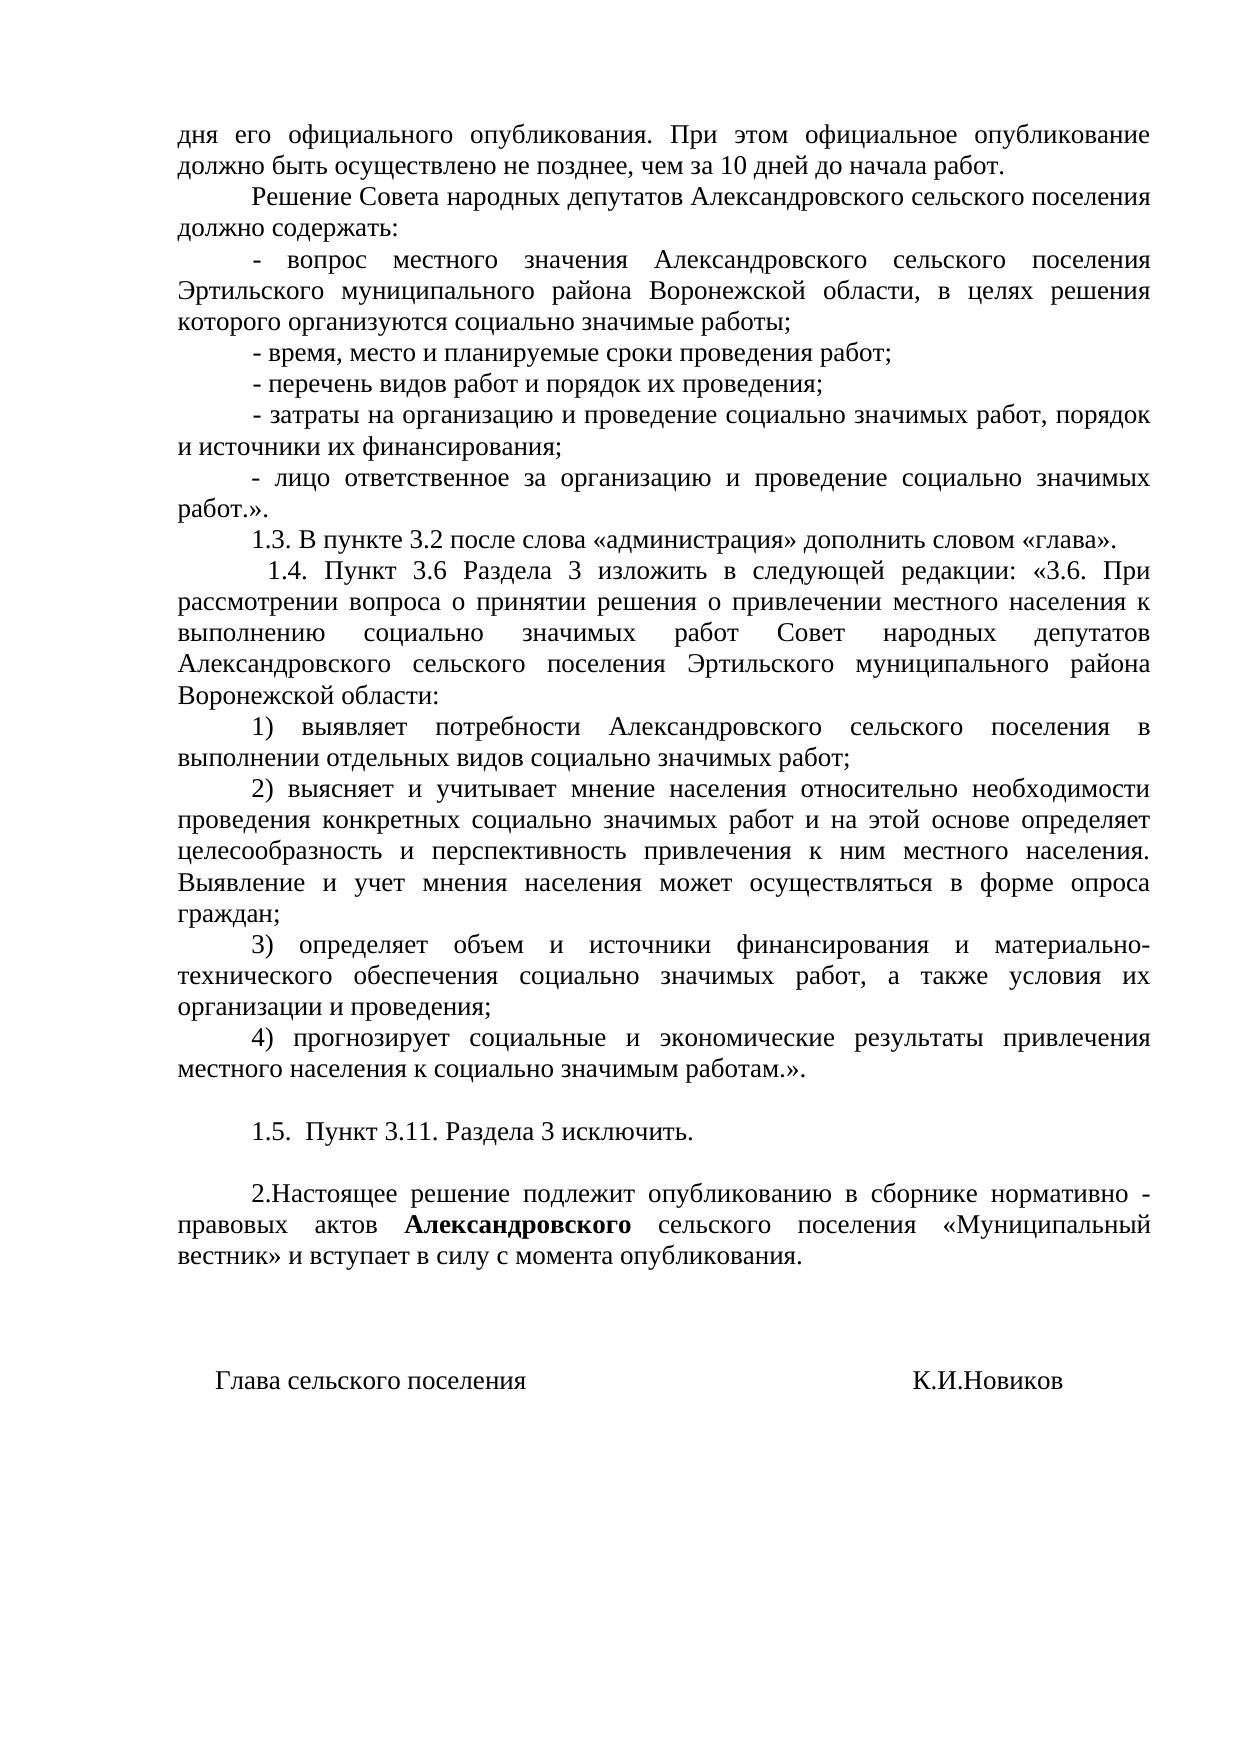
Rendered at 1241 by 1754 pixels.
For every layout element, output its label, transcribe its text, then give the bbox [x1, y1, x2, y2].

text 1) выявляет потребности Александровского сельского поселения в выполнении отдельных видов социально значимых работ; [177, 710, 1152, 772]
text 4) прогнозирует социальные и экономические результаты привлечения местного населения к социально значимым работам.». [177, 1021, 1152, 1084]
text 1.5. Пункт 3.11. Раздела 3 исключить. [177, 1115, 1152, 1146]
text 3) определяет объем и источники финансирования и материально-технического обеспечения социально значимых работ, а также условия их организации и проведения; [177, 928, 1152, 1021]
text 2) выясняет и учитывает мнение населения относительно необходимости проведения конкретных социально значимых работ и на этой основе определяет целесообразность и перспективность привлечения к ним местного населения. Выявление и учет мнения населения может осуществляться в форме опроса граждан; [177, 772, 1152, 928]
text - перечень видов работ и порядок их проведения; [177, 367, 1152, 398]
text Решение Совета народных депутатов Александровского сельского поселения должно содержать: [177, 180, 1152, 243]
text - затраты на организацию и проведение социально значимых работ, порядок и источники их финансирования; [177, 398, 1152, 461]
title 2.Настоящее решение подлежит опубликованию в сборнике нормативно - правовых актов Александровского сельского поселения «Муниципальный вестник» и вступает в силу с момента опубликования. [177, 1177, 1152, 1271]
text 1.4. Пункт 3.6 Раздела 3 изложить в следующей редакции: «3.6. При рассмотрении вопроса о принятии решения о привлечении местного населения к выполнению социально значимых работ Совет народных депутатов Александровского сельского поселения Эртильского муниципального района Воронежской области: [177, 554, 1152, 710]
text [177, 118, 1152, 180]
text Глава сельского поселения К.И.Новиков [215, 1364, 1152, 1395]
title 1.3. В пункте 3.2 после слова «администрация» дополнить словом «глава». [177, 523, 1152, 554]
title - лицо ответственное за организацию и проведение социально значимых работ.». [177, 461, 1152, 523]
text - время, место и планируемые сроки проведения работ; [177, 336, 1152, 367]
text - вопрос местного значения Александровского сельского поселения Эртильского муниципального района Воронежской области, в целях решения которого организуются социально значимые работы; [177, 243, 1152, 336]
